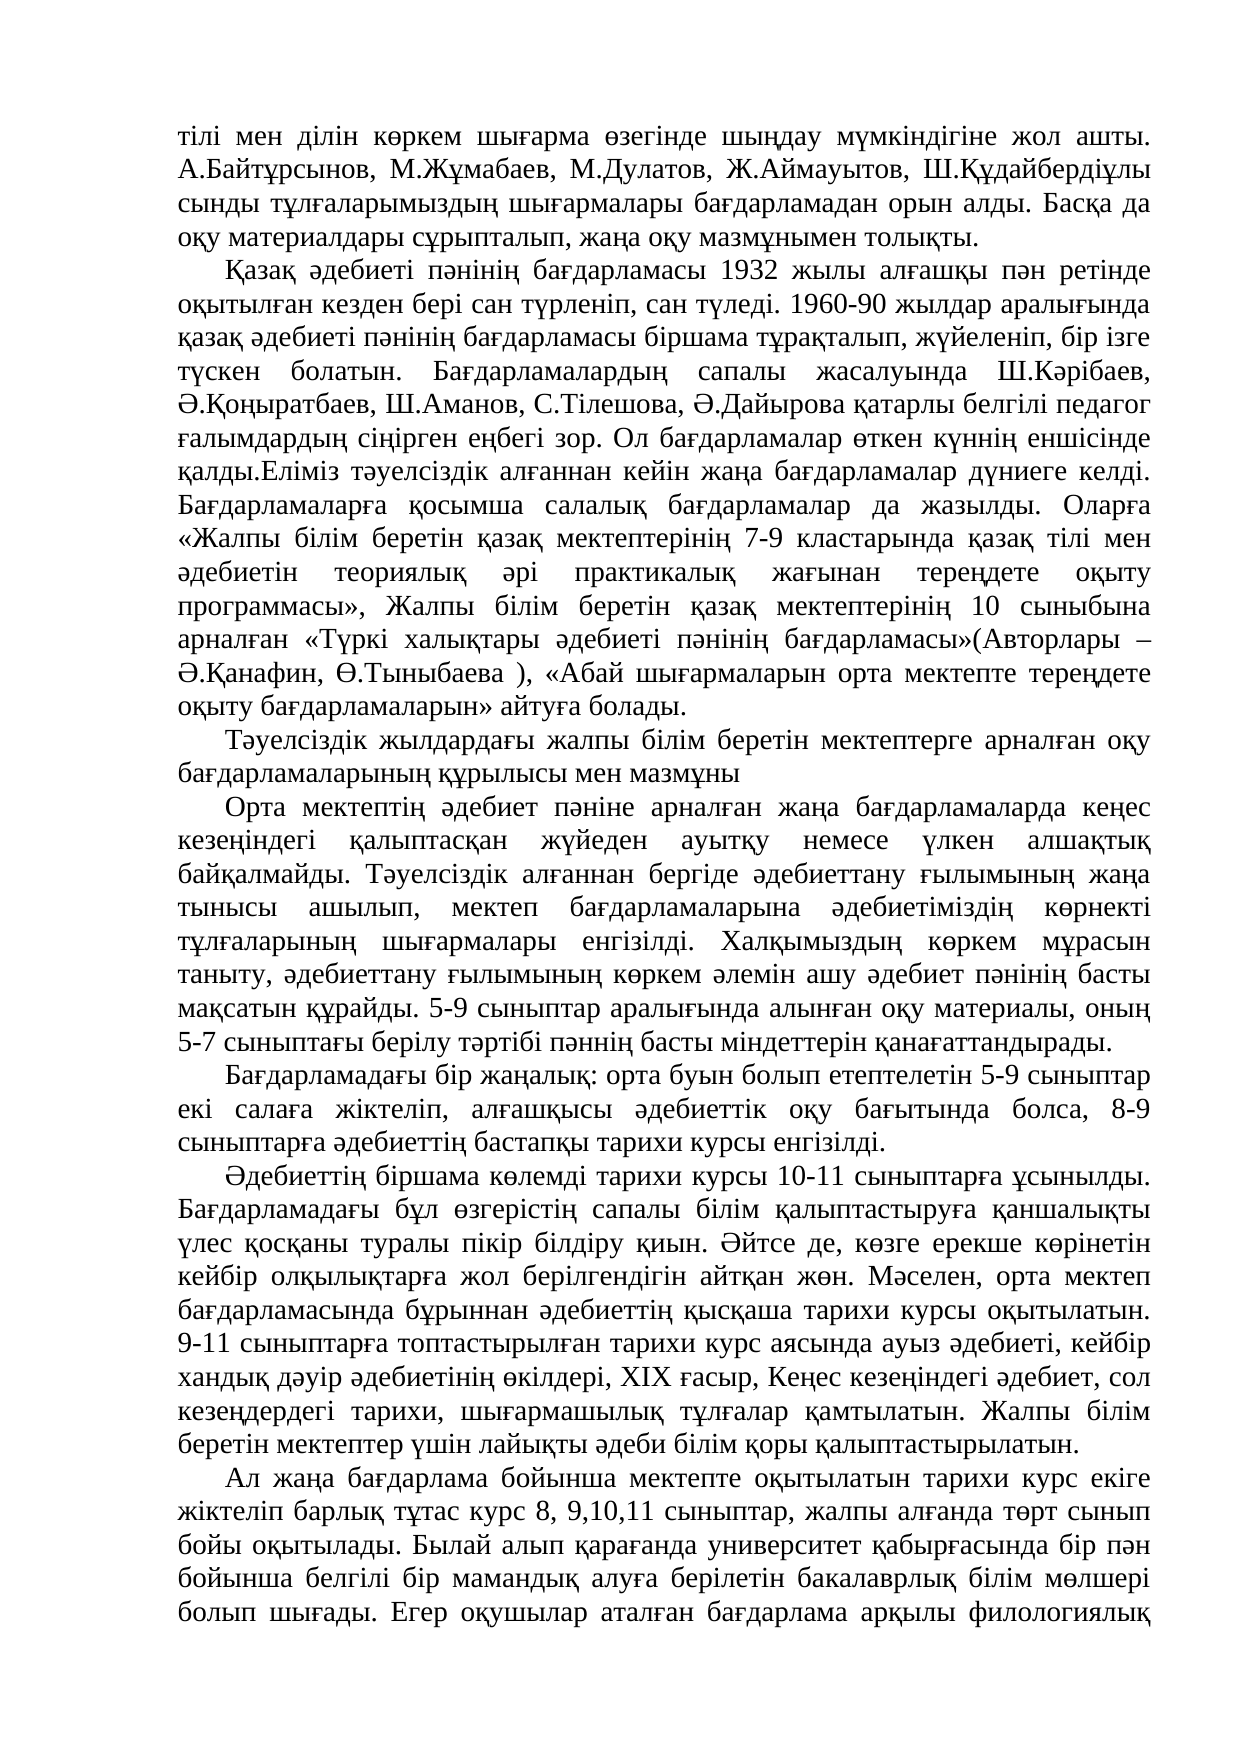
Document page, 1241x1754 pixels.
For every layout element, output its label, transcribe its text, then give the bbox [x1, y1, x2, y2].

list Орта мектептің әдебиет пәніне арналған жаңа бағдарламаларда кеңес кезеңіндегі қалыптасқан жүйеден ауытқу немесе үлкен алшақтық байқалмайды. Тәуелсіздік алғаннан бергіде әдебиеттану ғылымының жаңа тынысы ашылып, мектеп бағдарламаларына әдебиетіміздің көрнекті тұлғаларының шығармалары енгізілді. Халқымыздың көркем мұрасын таныту, әдебиеттану ғылымының көркем әлемін ашу әдебиет пәнінің басты мақсатын құрайды. 5-9 сыныптар аралығында алынған оқу материалы, оның 5-7 сыныптағы берілу тәртібі пәннің басты міндеттерін қанағаттандырады. [177, 789, 1152, 1057]
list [177, 118, 1152, 252]
list Бағдарламадағы бір жаңалық: орта буын болып етептелетін 5-9 сыныптар екі салаға жіктеліп, алғашқысы әдебиеттік оқу бағытында болса, 8-9 сыныптарға әдебиеттің бастапқы тарихи курсы енгізілді. [177, 1057, 1152, 1158]
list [177, 1460, 1152, 1627]
list Әдебиеттің біршама көлемді тарихи курсы 10-11 сыныптарға ұсынылды. Бағдарламадағы бұл өзгерістің сапалы білім қалыптастыруға қаншалықты үлес қосқаны туралы пікір білдіру қиын. Әйтсе де, көзге ерекше көрінетін кейбір олқылықтарға жол берілгендігін айтқан жөн. Мәселен, орта мектеп бағдарламасында бұрыннан әдебиеттің қысқаша тарихи курсы оқытылатын. 9-11 сыныптарға топтастырылған тарихи курс аясында ауыз әдебиеті, кейбір хандық дәуір әдебиетінің өкілдері, ХІХ ғасыр, Кеңес кезеңіндегі әдебиет, сол кезеңдердегі тарихи, шығармашылық тұлғалар қамтылатын. Жалпы білім беретін мектептер үшін лайықты әдеби білім қоры қалыптастырылатын. [177, 1158, 1152, 1460]
list Қазақ әдебиеті пәнінің бағдарламасы 1932 жылы алғашқы пән ретінде оқытылған кезден бері сан түрленіп, сан түледі. 1960-90 жылдар аралығында қазақ әдебиеті пәнінің бағдарламасы біршама тұрақталып, жүйеленіп, бір ізге түскен болатын. Бағдарламалардың сапалы жасалуында Ш.Кәрібаев, Ә.Қоңыратбаев, Ш.Аманов, С.Тілешова, Ә.Дайырова қатарлы белгілі педагог ғалымдардың сіңірген еңбегі зор. Ол бағдарламалар өткен күннің еншісінде қалды.Еліміз тәуелсіздік алғаннан кейін жаңа бағдарламалар дүниеге келді. Бағдарламаларға қосымша салалық бағдарламалар да жазылды. Оларға «Жалпы білім беретін қазақ мектептерінің 7-9 кластарында қазақ тілі мен әдебиетін теориялық әрі практикалық жағынан тереңдете оқыту программасы», Жалпы білім беретін қазақ мектептерінің 10 сыныбына арналған «Түркі халықтары әдебиеті пәнінің бағдарламасы»(Авторлары –Ә.Қанафин, Ө.Тыныбаева ), «Абай шығармаларын орта мектепте тереңдете оқыту бағдарламаларын» айтуға болады. [177, 252, 1152, 722]
list Тәуелсіздік жылдардағы жалпы білім беретін мектептерге арналған оқу бағдарламаларының құрылысы мен мазмұны [177, 722, 1152, 789]
